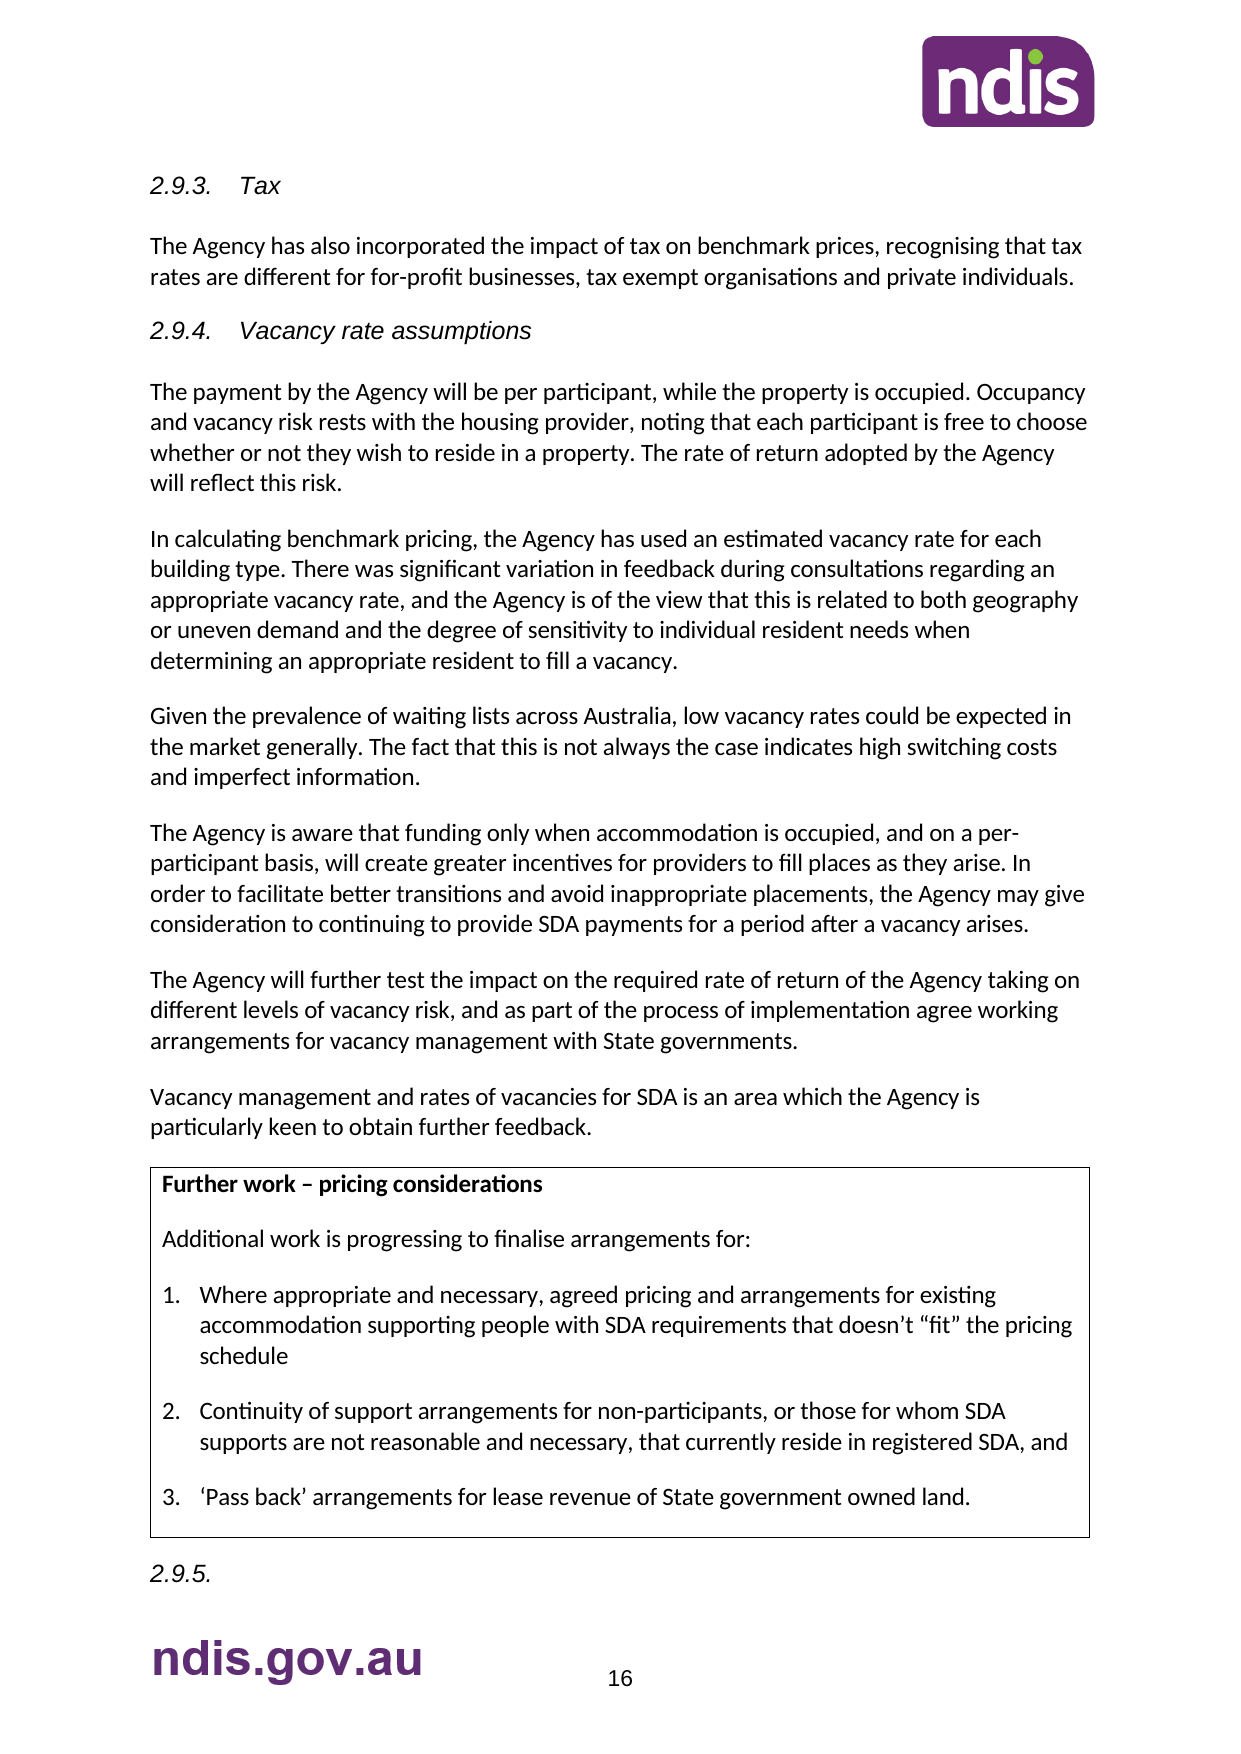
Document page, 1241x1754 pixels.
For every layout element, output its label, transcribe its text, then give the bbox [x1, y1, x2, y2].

text The Agency is aware that funding only when accommodation is occupied, and on a per-participant basis, will create greater incentives for providers to fill places as they arise. In order to facilitate better transitions and avoid inappropriate placements, the Agency may give consideration to continuing to provide SDA payments for a period after a vacancy arises. [150, 817, 1090, 939]
picture [150, 1635, 426, 1690]
text Vacancy management and rates of vacancies for SDA is an area which the Agency is particularly keen to obtain further feedback. [150, 1081, 1090, 1142]
text The Agency has also incorporated the impact of tax on benchmark prices, recognising that tax rates are different for for-profit businesses, tax exempt organisations and private individuals. [150, 230, 1090, 291]
picture [922, 36, 1095, 127]
subtitle Tax [150, 171, 1090, 199]
table_header Further work – pricing considerations Additional work is progressing to finalise arrangements for: Where appropriate and necessary, agreed pricing and arrangements for existing accommodation supporting people with SDA requirements that doesn’t “fit” the pricing schedule Continuity of support arrangements for non-participants, or those for whom SDA supports are not reasonable and necessary, that currently reside in registered SDA, and ‘Pass back’ arrangements for lease revenue of State government owned land. [151, 1168, 1089, 1537]
text Given the prevalence of waiting lists across Australia, low vacancy rates could be expected in the market generally. The fact that this is not always the case indicates high switching costs and imperfect information. [150, 701, 1090, 792]
subtitle Vacancy rate assumptions [150, 316, 1090, 345]
text The payment by the Agency will be per participant, while the property is occupied. Occupancy and vacancy risk rests with the housing provider, noting that each participant is free to choose whether or not they wish to reside in a property. The rate of return adopted by the Agency will reflect this risk. [150, 376, 1090, 498]
text The Agency will further test the impact on the required rate of return of the Agency taking on different levels of vacancy risk, and as part of the process of implementation agree working arrangements for vacancy management with State governments. [150, 964, 1090, 1056]
text In calculating benchmark pricing, the Agency has used an estimated vacancy rate for each building type. There was significant variation in feedback during consultations regarding an appropriate vacancy rate, and the Agency is of the view that this is related to both geography or uneven demand and the degree of sensitivity to individual resident needs when determining an appropriate resident to fill a vacancy. [150, 523, 1090, 676]
